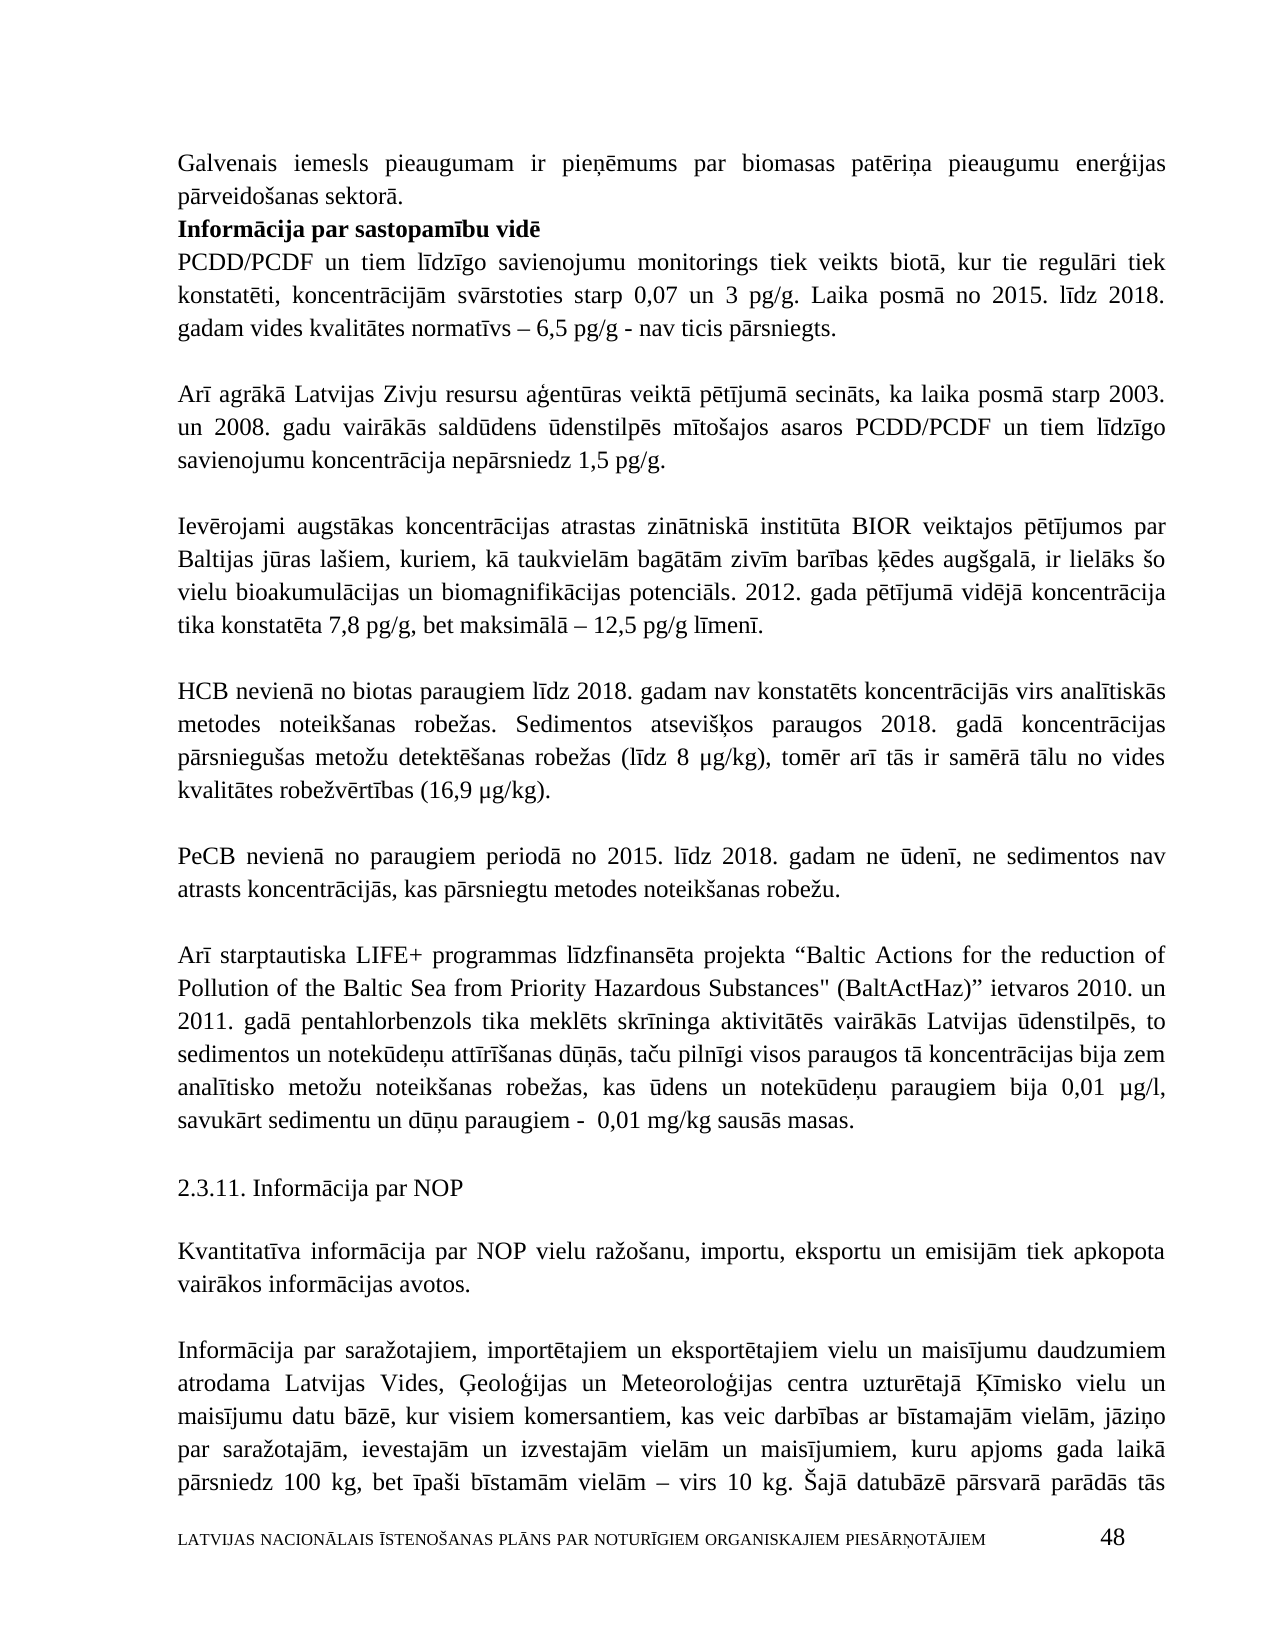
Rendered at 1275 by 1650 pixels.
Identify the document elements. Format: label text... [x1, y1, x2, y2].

subtitle Informācija par NOP [177, 1173, 1167, 1201]
text Galvenais iemesls pieaugumam ir pieņēmums par biomasas patēriņa pieaugumu enerģijas pārveidošanas sektorā. [177, 148, 1167, 209]
text Arī starptautiska LIFE+ programmas līdzfinansēta projekta “Baltic Actions for the reduction of Pollution of the Baltic Sea from Priority Hazardous Substances" (BaltActHaz)” ietvaros 2010. un 2011. gadā pentahlorbenzols tika meklēts skrīninga aktivitātēs vairākās Latvijas ūdenstilpēs, to sedimentos un notekūdeņu attīrīšanas dūņās, taču pilnīgi visos paraugos tā koncentrācijas bija zem analītisko metožu noteikšanas robežas, kas ūdens un notekūdeņu paraugiem bija 0,01 µg/l, savukārt sedimentu un dūņu paraugiem - 0,01 mg/kg sausās masas. [177, 940, 1167, 1134]
text HCB nevienā no biotas paraugiem līdz 2018. gadam nav konstatēts koncentrācijās virs analītiskās metodes noteikšanas robežas. Sedimentos atsevišķos paraugos 2018. gadā koncentrācijas pārsniegušas metožu detektēšanas robežas (līdz 8 μg/kg), tomēr arī tās ir samērā tālu no vides kvalitātes robežvērtības (16,9 μg/kg). [177, 676, 1167, 804]
text PeCB nevienā no paraugiem periodā no 2015. līdz 2018. gadam ne ūdenī, ne sedimentos nav atrasts koncentrācijās, kas pārsniegtu metodes noteikšanas robežu. [177, 841, 1167, 903]
text PCDD/PCDF un tiem līdzīgo savienojumu monitorings tiek veikts biotā, kur tie regulāri tiek konstatēti, koncentrācijām svārstoties starp 0,07 un 3 pg/g. Laika posmā no 2015. līdz 2018. gadam vides kvalitātes normatīvs – 6,5 pg/g - nav ticis pārsniegts. [177, 247, 1167, 342]
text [177, 1335, 1167, 1496]
text Informācija par sastopamību vidē [177, 214, 1167, 242]
text Kvantitatīva informācija par NOP vielu ražošanu, importu, eksportu un emisijām tiek apkopota vairākos informācijas avotos. [177, 1236, 1167, 1298]
text Arī agrākā Latvijas Zivju resursu aģentūras veiktā pētījumā secināts, ka laika posmā starp 2003. un 2008. gadu vairākās saldūdens ūdenstilpēs mītošajos asaros PCDD/PCDF un tiem līdzīgo savienojumu koncentrācija nepārsniedz 1,5 pg/g. [177, 379, 1167, 474]
text Ievērojami augstākas koncentrācijas atrastas zinātniskā institūta BIOR veiktajos pētījumos par Baltijas jūras lašiem, kuriem, kā taukvielām bagātām zivīm barības ķēdes augšgalā, ir lielāks šo vielu bioakumulācijas un biomagnifikācijas potenciāls. 2012. gada pētījumā vidējā koncentrācija tika konstatēta 7,8 pg/g, bet maksimālā – 12,5 pg/g līmenī. [177, 511, 1167, 639]
